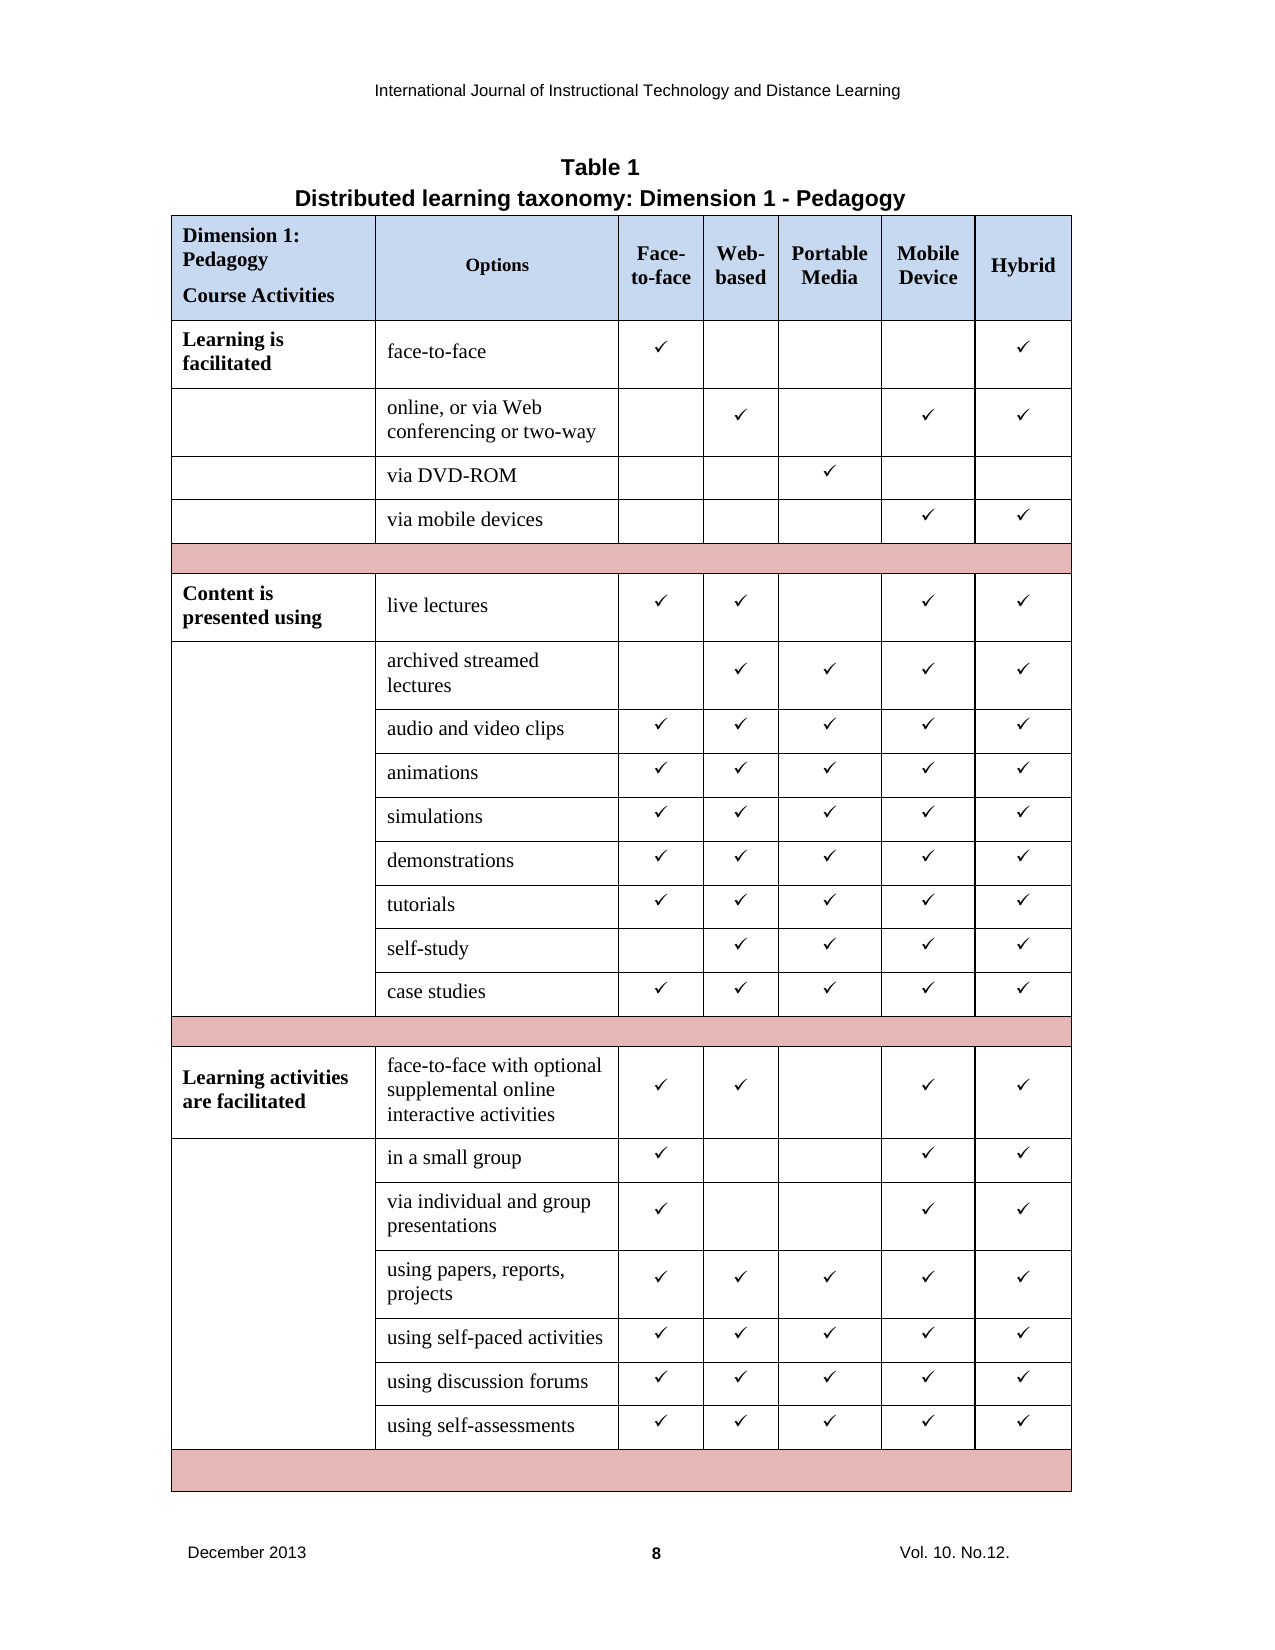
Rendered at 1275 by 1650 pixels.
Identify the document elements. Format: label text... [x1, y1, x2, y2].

table_cell [882, 500, 974, 543]
table_cell [619, 1406, 703, 1449]
table_cell [704, 389, 778, 456]
table_cell [882, 1251, 974, 1318]
table_cell [779, 1319, 881, 1362]
table_cell [619, 389, 703, 456]
table_cell [704, 798, 778, 841]
table_cell [619, 1139, 703, 1182]
table_header Web-based [704, 216, 778, 320]
table_cell [779, 842, 881, 884]
table_cell [619, 1363, 703, 1405]
table_cell [779, 500, 881, 543]
table_cell [882, 842, 974, 884]
table_cell [779, 1183, 881, 1250]
table_cell [976, 886, 1071, 928]
table_cell [172, 457, 375, 499]
table_cell using discussion forums [376, 1363, 618, 1405]
table_cell [882, 457, 974, 499]
table_cell [882, 1363, 974, 1405]
table_cell [779, 886, 881, 928]
table_cell [704, 973, 778, 1016]
table_cell [704, 642, 778, 709]
table_cell [882, 929, 974, 972]
table_cell [976, 574, 1071, 641]
table_cell [779, 1363, 881, 1405]
table_cell [704, 457, 778, 499]
table_cell [704, 1251, 778, 1318]
table_cell [619, 457, 703, 499]
table_cell [619, 973, 703, 1016]
table_cell [882, 642, 974, 709]
table_cell in a small group [376, 1139, 618, 1182]
table_cell [704, 754, 778, 797]
table_cell [779, 1047, 881, 1138]
table_cell [619, 500, 703, 543]
table_cell tutorials [376, 886, 618, 928]
table_cell [976, 798, 1071, 841]
table_cell [882, 710, 974, 753]
table_cell [619, 321, 703, 388]
table_cell [779, 973, 881, 1016]
table_cell [779, 754, 881, 797]
table_cell [976, 973, 1071, 1016]
table_cell [172, 642, 375, 1016]
table_cell [976, 457, 1071, 499]
table_cell [976, 1047, 1071, 1138]
table_cell [172, 544, 1071, 573]
table_cell [704, 1363, 778, 1405]
table_cell [976, 1406, 1071, 1449]
table_cell [704, 886, 778, 928]
table_cell [779, 389, 881, 456]
table_cell [976, 1139, 1071, 1182]
table_cell [619, 929, 703, 972]
table_cell [976, 1319, 1071, 1362]
table_cell [619, 642, 703, 709]
table_cell [779, 798, 881, 841]
table_cell audio and video clips [376, 710, 618, 753]
table_cell [172, 500, 375, 543]
table_cell [882, 1183, 974, 1250]
table_cell [619, 574, 703, 641]
table_header Mobile Device [882, 216, 974, 320]
table_cell [779, 929, 881, 972]
table_cell [976, 710, 1071, 753]
table_cell [779, 1251, 881, 1318]
table_cell [779, 1139, 881, 1182]
table_cell [619, 754, 703, 797]
table_cell using self-paced activities [376, 1319, 618, 1362]
table_cell [172, 1139, 375, 1449]
table_header Hybrid [976, 216, 1071, 320]
table_cell live lectures [376, 574, 618, 641]
table_cell [976, 321, 1071, 388]
table_cell [619, 798, 703, 841]
table_cell [619, 886, 703, 928]
table_cell archived streamed lectures [376, 642, 618, 709]
subtitle Table 1 [187, 154, 1012, 181]
table_cell [172, 1017, 1071, 1046]
table_cell [619, 1047, 703, 1138]
table_cell [172, 389, 375, 456]
table_header Face-to-face [619, 216, 703, 320]
table_cell [779, 710, 881, 753]
table_cell face-to-face [376, 321, 618, 388]
table_cell [976, 842, 1071, 884]
table_cell [779, 457, 881, 499]
table_cell [976, 754, 1071, 797]
table_cell [704, 1406, 778, 1449]
table_cell via DVD-ROM [376, 457, 618, 499]
table_cell [882, 389, 974, 456]
table_cell [704, 500, 778, 543]
table_cell [976, 1251, 1071, 1318]
table_header Options [376, 216, 618, 320]
table_cell [882, 973, 974, 1016]
table_cell [704, 321, 778, 388]
table_cell using papers, reports, projects [376, 1251, 618, 1318]
table_cell [882, 754, 974, 797]
table_header Dimension 1: Pedagogy Course Activities [172, 216, 375, 320]
table_cell [882, 1139, 974, 1182]
table_cell [882, 886, 974, 928]
table_cell [976, 642, 1071, 709]
table_cell [882, 574, 974, 641]
table_cell [882, 1406, 974, 1449]
table_cell [619, 1319, 703, 1362]
table_cell simulations [376, 798, 618, 841]
table_cell [882, 321, 974, 388]
table_cell [704, 1047, 778, 1138]
table_cell via individual and group presentations [376, 1183, 618, 1250]
table_cell Content is presented using [172, 574, 375, 641]
table_cell [704, 1139, 778, 1182]
table_cell using self-assessments [376, 1406, 618, 1449]
table_cell animations [376, 754, 618, 797]
table_cell [779, 574, 881, 641]
table_cell [172, 1450, 1071, 1491]
table_cell [704, 1319, 778, 1362]
table_header Portable Media [779, 216, 881, 320]
table_cell [976, 1183, 1071, 1250]
table_cell [704, 842, 778, 884]
table_cell [619, 842, 703, 884]
table_cell [779, 642, 881, 709]
table_cell Learning activities are facilitated [172, 1047, 375, 1138]
table_cell [976, 1363, 1071, 1405]
table_cell [882, 798, 974, 841]
table_cell [976, 500, 1071, 543]
table_cell [976, 389, 1071, 456]
table_cell Learning is facilitated [172, 321, 375, 388]
table_cell online, or via Web conferencing or two-way [376, 389, 618, 456]
table_cell [976, 929, 1071, 972]
table_cell [704, 710, 778, 753]
table_cell [779, 321, 881, 388]
table_cell case studies [376, 973, 618, 1016]
table_cell [704, 929, 778, 972]
table_cell self-study [376, 929, 618, 972]
table_cell [779, 1406, 881, 1449]
table_cell [704, 1183, 778, 1250]
subtitle Distributed learning taxonomy: Dimension 1 - Pedagogy [187, 185, 1012, 211]
table_cell [882, 1319, 974, 1362]
table_cell [619, 1251, 703, 1318]
table_cell via mobile devices [376, 500, 618, 543]
table_cell [704, 574, 778, 641]
table_cell face-to-face with optional supplemental online interactive activities [376, 1047, 618, 1138]
table_cell [619, 710, 703, 753]
table_cell demonstrations [376, 842, 618, 884]
table_cell [882, 1047, 974, 1138]
table_cell [619, 1183, 703, 1250]
